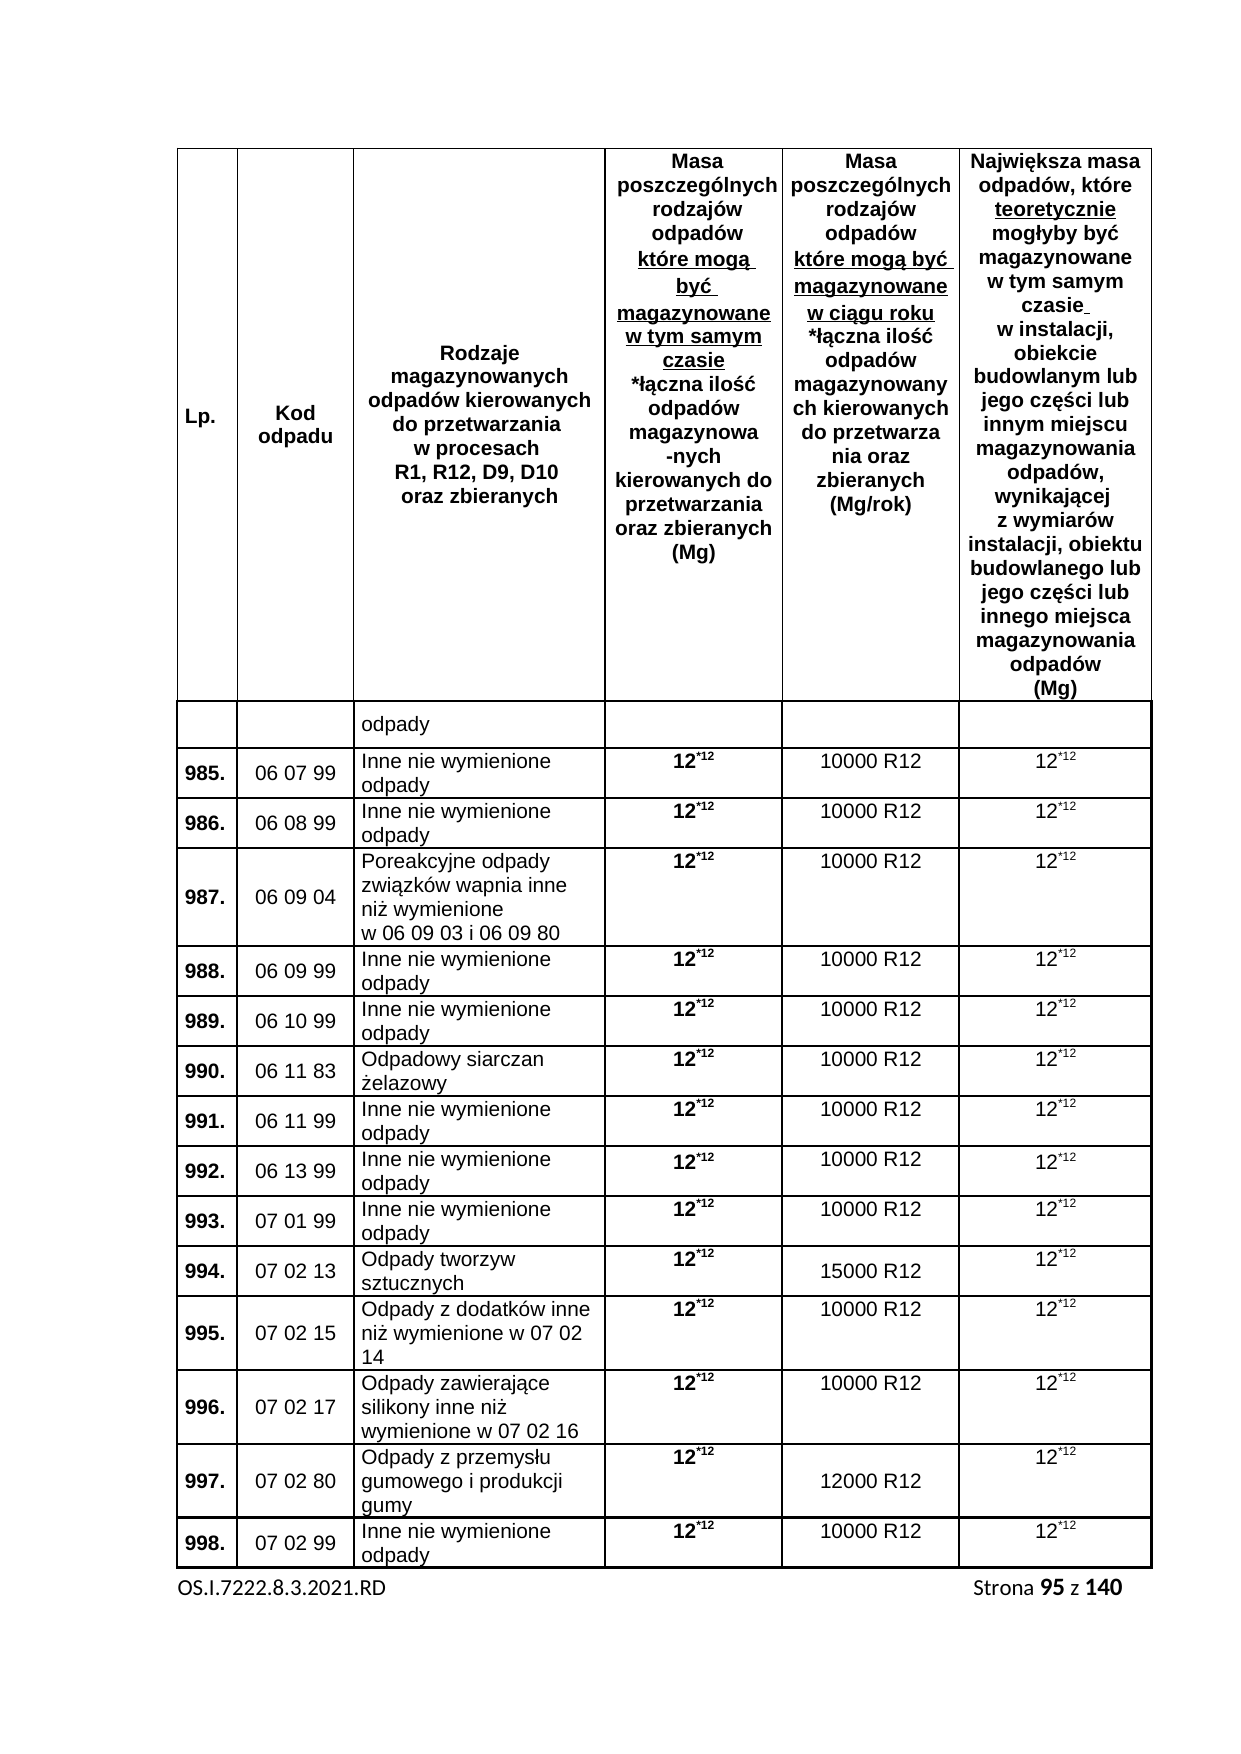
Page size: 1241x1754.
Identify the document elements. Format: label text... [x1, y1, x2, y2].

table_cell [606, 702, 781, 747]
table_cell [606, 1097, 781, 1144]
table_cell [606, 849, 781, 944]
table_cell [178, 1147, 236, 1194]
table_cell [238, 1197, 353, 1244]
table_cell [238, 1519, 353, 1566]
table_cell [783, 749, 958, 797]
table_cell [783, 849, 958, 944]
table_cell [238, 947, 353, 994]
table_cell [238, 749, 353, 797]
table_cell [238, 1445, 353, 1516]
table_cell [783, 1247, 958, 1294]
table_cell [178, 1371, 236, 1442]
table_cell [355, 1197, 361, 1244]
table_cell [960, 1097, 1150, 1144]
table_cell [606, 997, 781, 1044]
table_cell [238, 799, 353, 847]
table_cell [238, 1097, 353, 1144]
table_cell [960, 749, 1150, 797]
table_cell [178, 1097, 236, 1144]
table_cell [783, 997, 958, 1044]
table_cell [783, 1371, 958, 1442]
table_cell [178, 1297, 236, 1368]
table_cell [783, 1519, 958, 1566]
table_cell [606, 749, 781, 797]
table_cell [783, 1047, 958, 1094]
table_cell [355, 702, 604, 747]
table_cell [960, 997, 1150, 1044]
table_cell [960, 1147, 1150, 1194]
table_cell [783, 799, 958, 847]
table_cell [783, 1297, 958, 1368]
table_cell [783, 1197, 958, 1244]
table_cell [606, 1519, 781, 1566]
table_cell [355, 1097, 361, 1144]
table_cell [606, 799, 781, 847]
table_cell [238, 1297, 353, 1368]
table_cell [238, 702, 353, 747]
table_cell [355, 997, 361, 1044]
table_header Masa poszczególnych rodzajów odpadów które mogą być magazynowane w ciągu roku *łączna ilość odpadów magazynowanych kierowanych do przetwarza nia oraz zbieranych (Mg/rok) [783, 149, 959, 700]
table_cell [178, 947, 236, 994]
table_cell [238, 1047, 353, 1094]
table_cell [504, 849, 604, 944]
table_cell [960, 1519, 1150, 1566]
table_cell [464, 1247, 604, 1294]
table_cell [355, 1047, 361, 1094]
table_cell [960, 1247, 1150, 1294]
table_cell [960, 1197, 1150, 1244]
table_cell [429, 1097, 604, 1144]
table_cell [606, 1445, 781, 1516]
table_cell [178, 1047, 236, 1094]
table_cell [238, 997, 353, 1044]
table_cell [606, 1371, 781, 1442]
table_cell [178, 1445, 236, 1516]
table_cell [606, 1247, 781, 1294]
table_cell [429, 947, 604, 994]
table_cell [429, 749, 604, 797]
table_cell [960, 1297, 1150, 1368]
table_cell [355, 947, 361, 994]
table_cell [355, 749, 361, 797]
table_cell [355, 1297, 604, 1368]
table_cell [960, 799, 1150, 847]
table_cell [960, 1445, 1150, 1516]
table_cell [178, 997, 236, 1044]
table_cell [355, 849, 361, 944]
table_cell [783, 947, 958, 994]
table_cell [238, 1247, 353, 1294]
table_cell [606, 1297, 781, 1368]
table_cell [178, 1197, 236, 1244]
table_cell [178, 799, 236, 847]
table_header Masa poszczególnych rodzajów odpadów które mogą być magazynowane w tym samym czasie *łączna ilość odpadów magazynowa -nych kierowanych do przetwarzania oraz zbieranych (Mg) [606, 149, 782, 700]
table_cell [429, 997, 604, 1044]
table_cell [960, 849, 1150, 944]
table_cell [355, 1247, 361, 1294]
table_header Rodzaje magazynowanych odpadów kierowanych do przetwarzania w procesach R1, R12, D9, D10 oraz zbieranych [354, 149, 604, 700]
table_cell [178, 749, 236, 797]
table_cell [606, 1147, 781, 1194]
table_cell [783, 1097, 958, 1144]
table_header Lp. [178, 149, 237, 700]
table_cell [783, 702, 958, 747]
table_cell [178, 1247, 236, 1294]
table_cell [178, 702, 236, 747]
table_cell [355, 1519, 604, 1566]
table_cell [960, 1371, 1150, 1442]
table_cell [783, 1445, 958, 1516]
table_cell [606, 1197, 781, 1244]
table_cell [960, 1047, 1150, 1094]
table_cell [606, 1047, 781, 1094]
table_header Największa masa odpadów, które teoretycznie mogłyby być magazynowane w tym samym czasie w instalacji, obiekcie budowlanym lub jego części lub innym miejscu magazynowania odpadów, wynikającej z wymiarów instalacji, obiektu budowlanego lub jego części lub innego miejsca magazynowania odpadów (Mg) [960, 149, 1151, 700]
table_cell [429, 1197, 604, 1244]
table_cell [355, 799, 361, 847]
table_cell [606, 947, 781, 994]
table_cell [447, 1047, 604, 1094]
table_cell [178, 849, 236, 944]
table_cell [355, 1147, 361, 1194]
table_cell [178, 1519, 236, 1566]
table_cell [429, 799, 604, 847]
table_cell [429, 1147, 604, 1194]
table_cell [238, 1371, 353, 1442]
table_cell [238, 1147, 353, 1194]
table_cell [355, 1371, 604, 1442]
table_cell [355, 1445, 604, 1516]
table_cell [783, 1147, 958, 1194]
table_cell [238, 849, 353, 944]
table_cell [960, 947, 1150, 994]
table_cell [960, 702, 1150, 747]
table_header Kod odpadu [238, 149, 353, 700]
